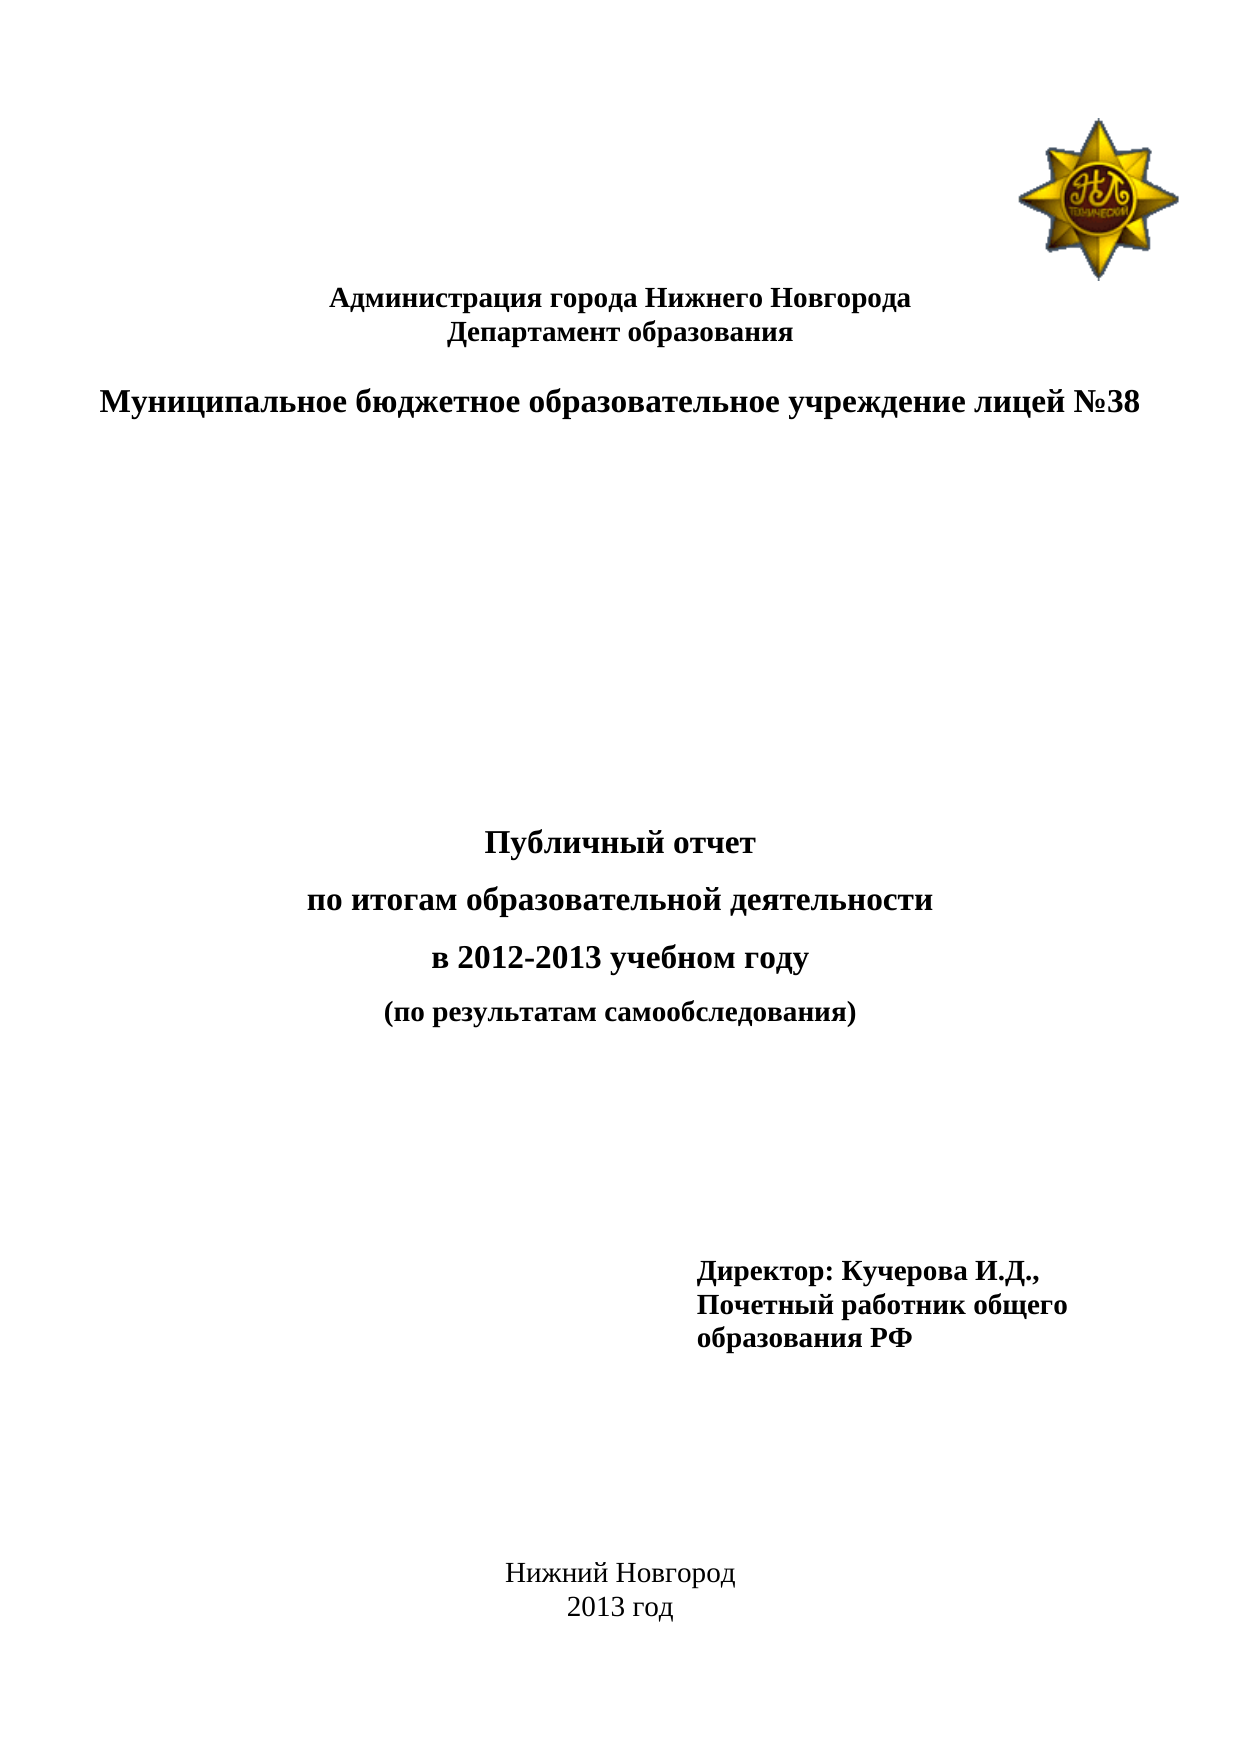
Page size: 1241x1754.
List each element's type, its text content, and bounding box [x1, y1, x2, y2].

text Директор: Кучерова И.Д., [697, 1253, 1181, 1287]
text 2013 год [59, 1589, 1181, 1622]
text по итогам образовательной деятельности [59, 879, 1181, 918]
text (по результатам самообследования) [59, 994, 1181, 1028]
text Департамент образования [59, 314, 1181, 348]
text Почетный работник общего [697, 1287, 1181, 1320]
text образования РФ [697, 1320, 1181, 1354]
text Нижний Новгород [59, 1555, 1181, 1589]
text Администрация города Нижнего Новгорода [59, 281, 1181, 314]
text Муниципальное бюджетное образовательное учреждение лицей №38 [59, 381, 1181, 419]
text Публичный отчет [59, 822, 1181, 860]
text в 2012-2013 учебном году [59, 937, 1181, 975]
